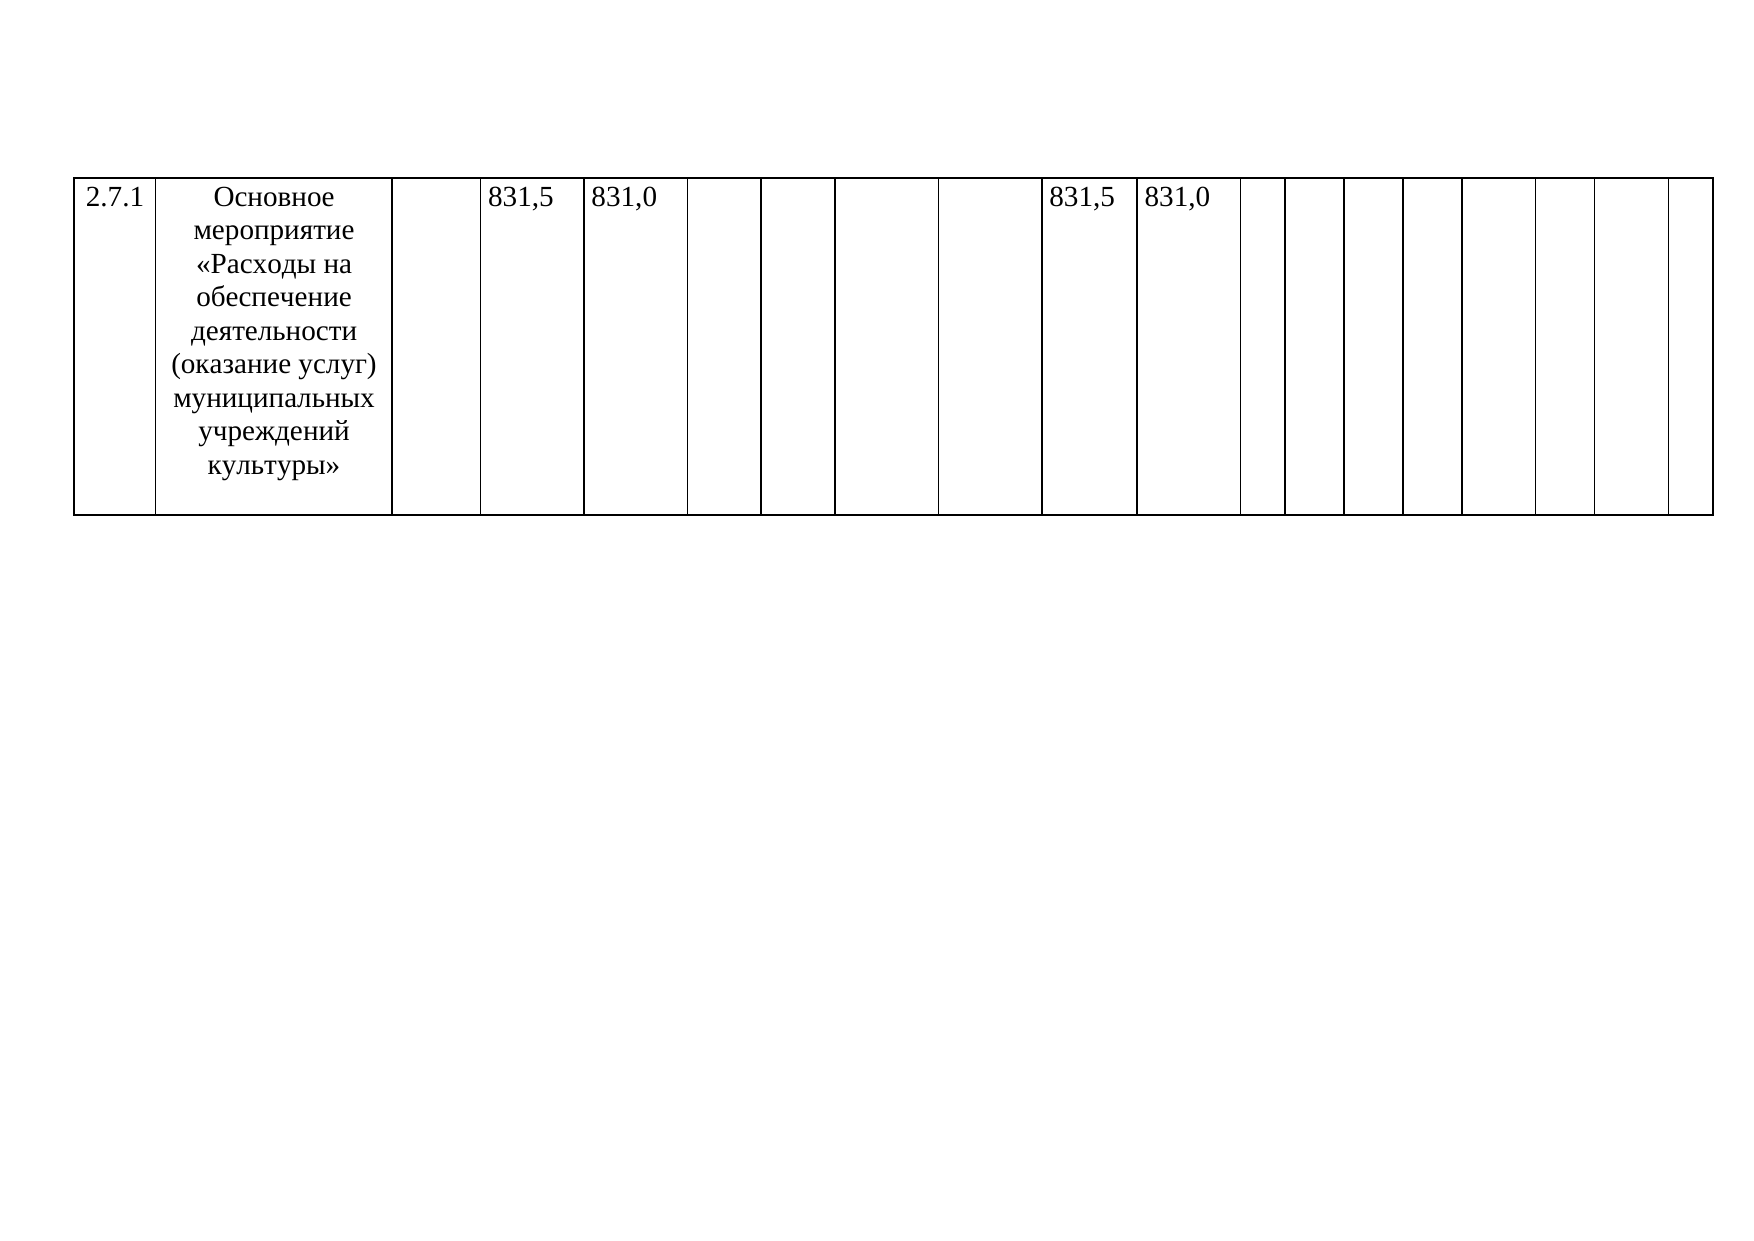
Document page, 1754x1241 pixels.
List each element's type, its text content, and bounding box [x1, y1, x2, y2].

table_cell [939, 179, 1041, 514]
table_cell 831,0 [1138, 179, 1240, 514]
table_cell [1345, 179, 1402, 514]
table_cell [1286, 179, 1343, 514]
table_cell [688, 179, 760, 514]
table_cell 831,0 [585, 179, 687, 514]
table_cell [393, 179, 480, 514]
table_cell [1595, 179, 1668, 514]
table_cell [836, 179, 938, 514]
table_cell 831,5 [1043, 179, 1136, 514]
table_cell [1463, 179, 1535, 514]
table_cell [1404, 179, 1461, 514]
table_cell [1241, 179, 1284, 514]
table_cell Основное мероприятие «Расходы на обеспечение деятельности (оказание услуг) муниципальных учреждений культуры» [156, 179, 391, 514]
table_cell 2.7.1 [75, 179, 155, 514]
table_cell [762, 179, 834, 514]
table_cell [1536, 179, 1594, 514]
table_cell 831,5 [481, 179, 583, 514]
table_cell [1669, 179, 1712, 514]
